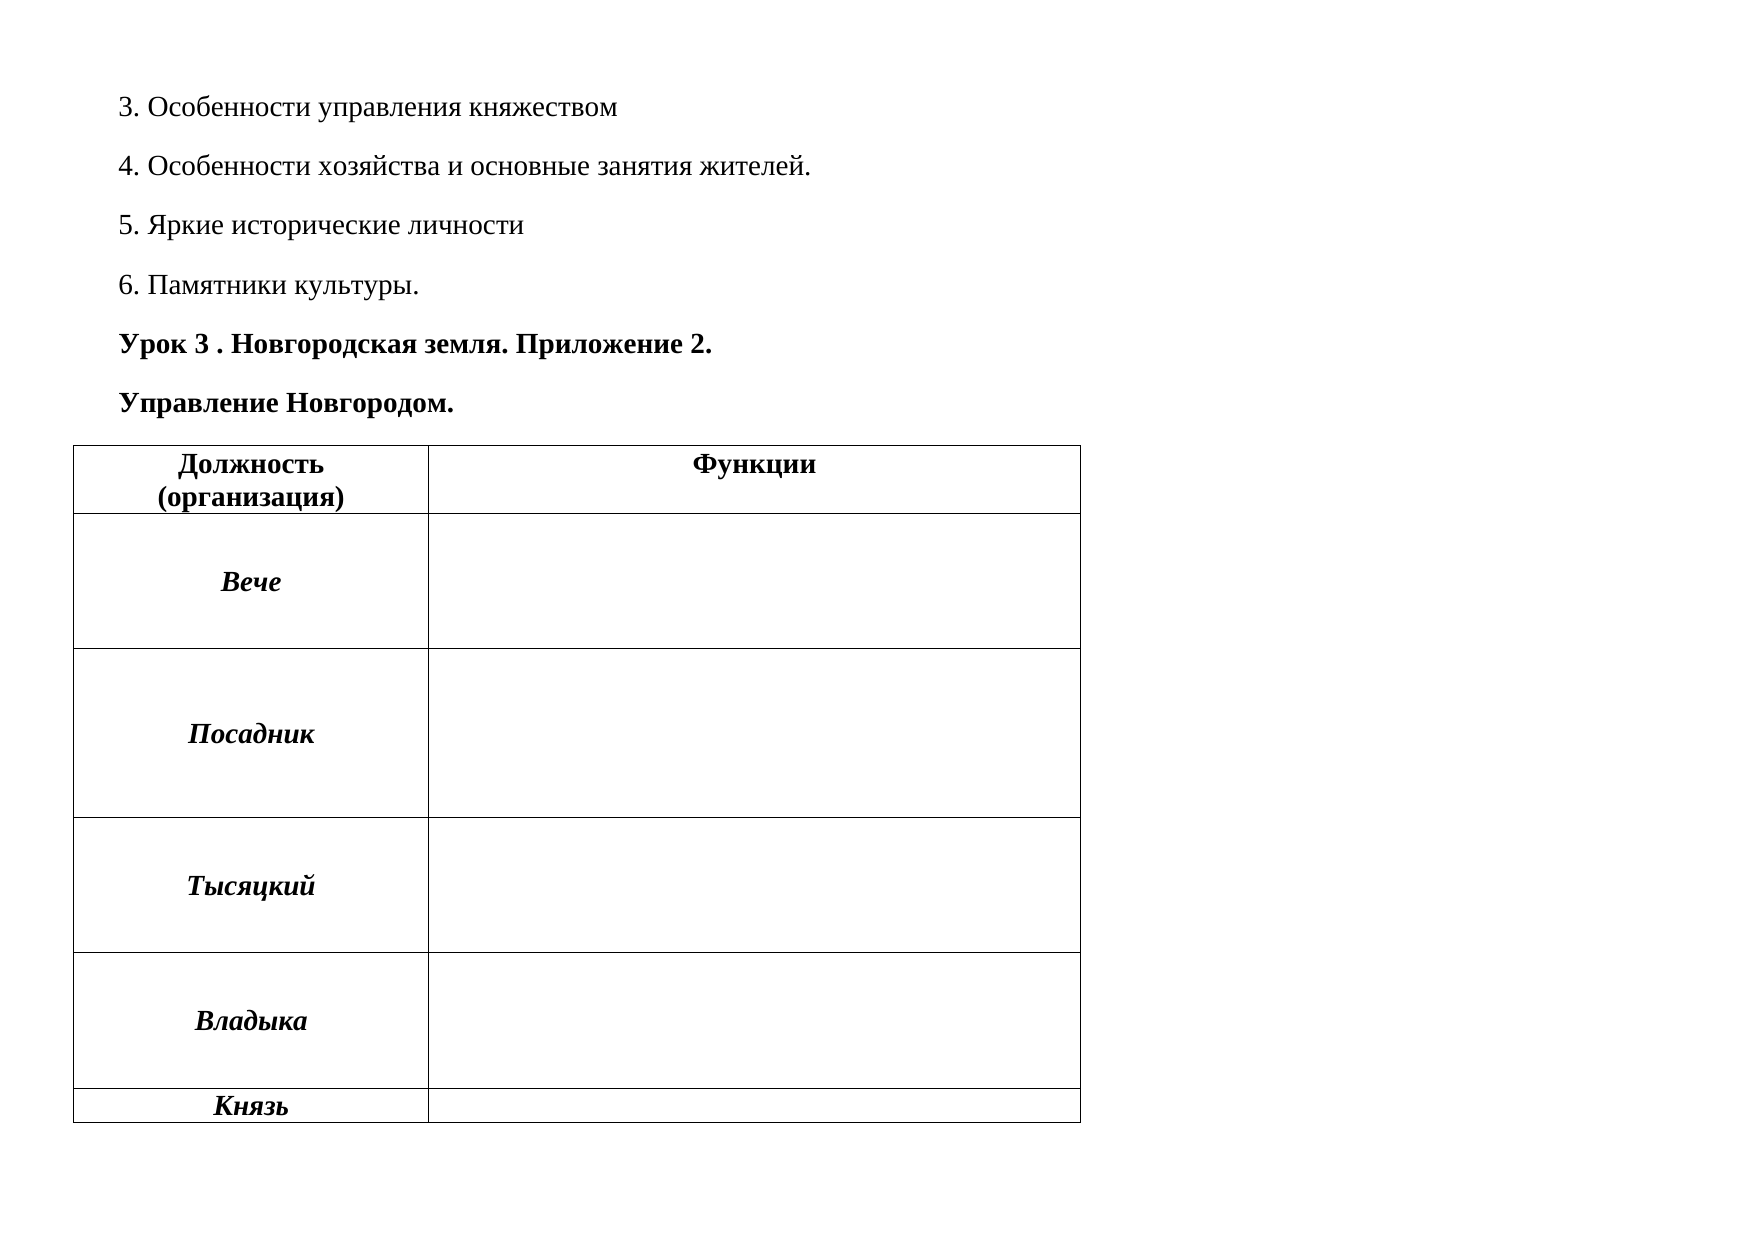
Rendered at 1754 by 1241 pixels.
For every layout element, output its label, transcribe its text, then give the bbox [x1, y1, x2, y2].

table_cell Вече [74, 514, 428, 648]
table_cell Посадник [74, 649, 428, 817]
table_header Функции [429, 446, 1080, 513]
table_cell [429, 1089, 1080, 1122]
table_cell Владыка [74, 953, 428, 1087]
table_cell [429, 514, 1080, 648]
text 3. Особенности управления княжеством [118, 89, 1636, 122]
table_cell Князь [74, 1089, 428, 1122]
table_cell [429, 953, 1080, 1087]
text Управление Новгородом. [118, 386, 1636, 419]
table_cell [429, 818, 1080, 952]
text 6. Памятники культуры. [118, 267, 1636, 300]
table_header Должность (организация) [74, 446, 428, 513]
table_cell [429, 649, 1080, 817]
text 4. Особенности хозяйства и основные занятия жителей. [118, 148, 1636, 182]
table_cell Тысяцкий [74, 818, 428, 952]
text 5. Яркие исторические личности [118, 207, 1636, 241]
text Урок 3 . Новгородская земля. Приложение 2. [118, 326, 1636, 360]
